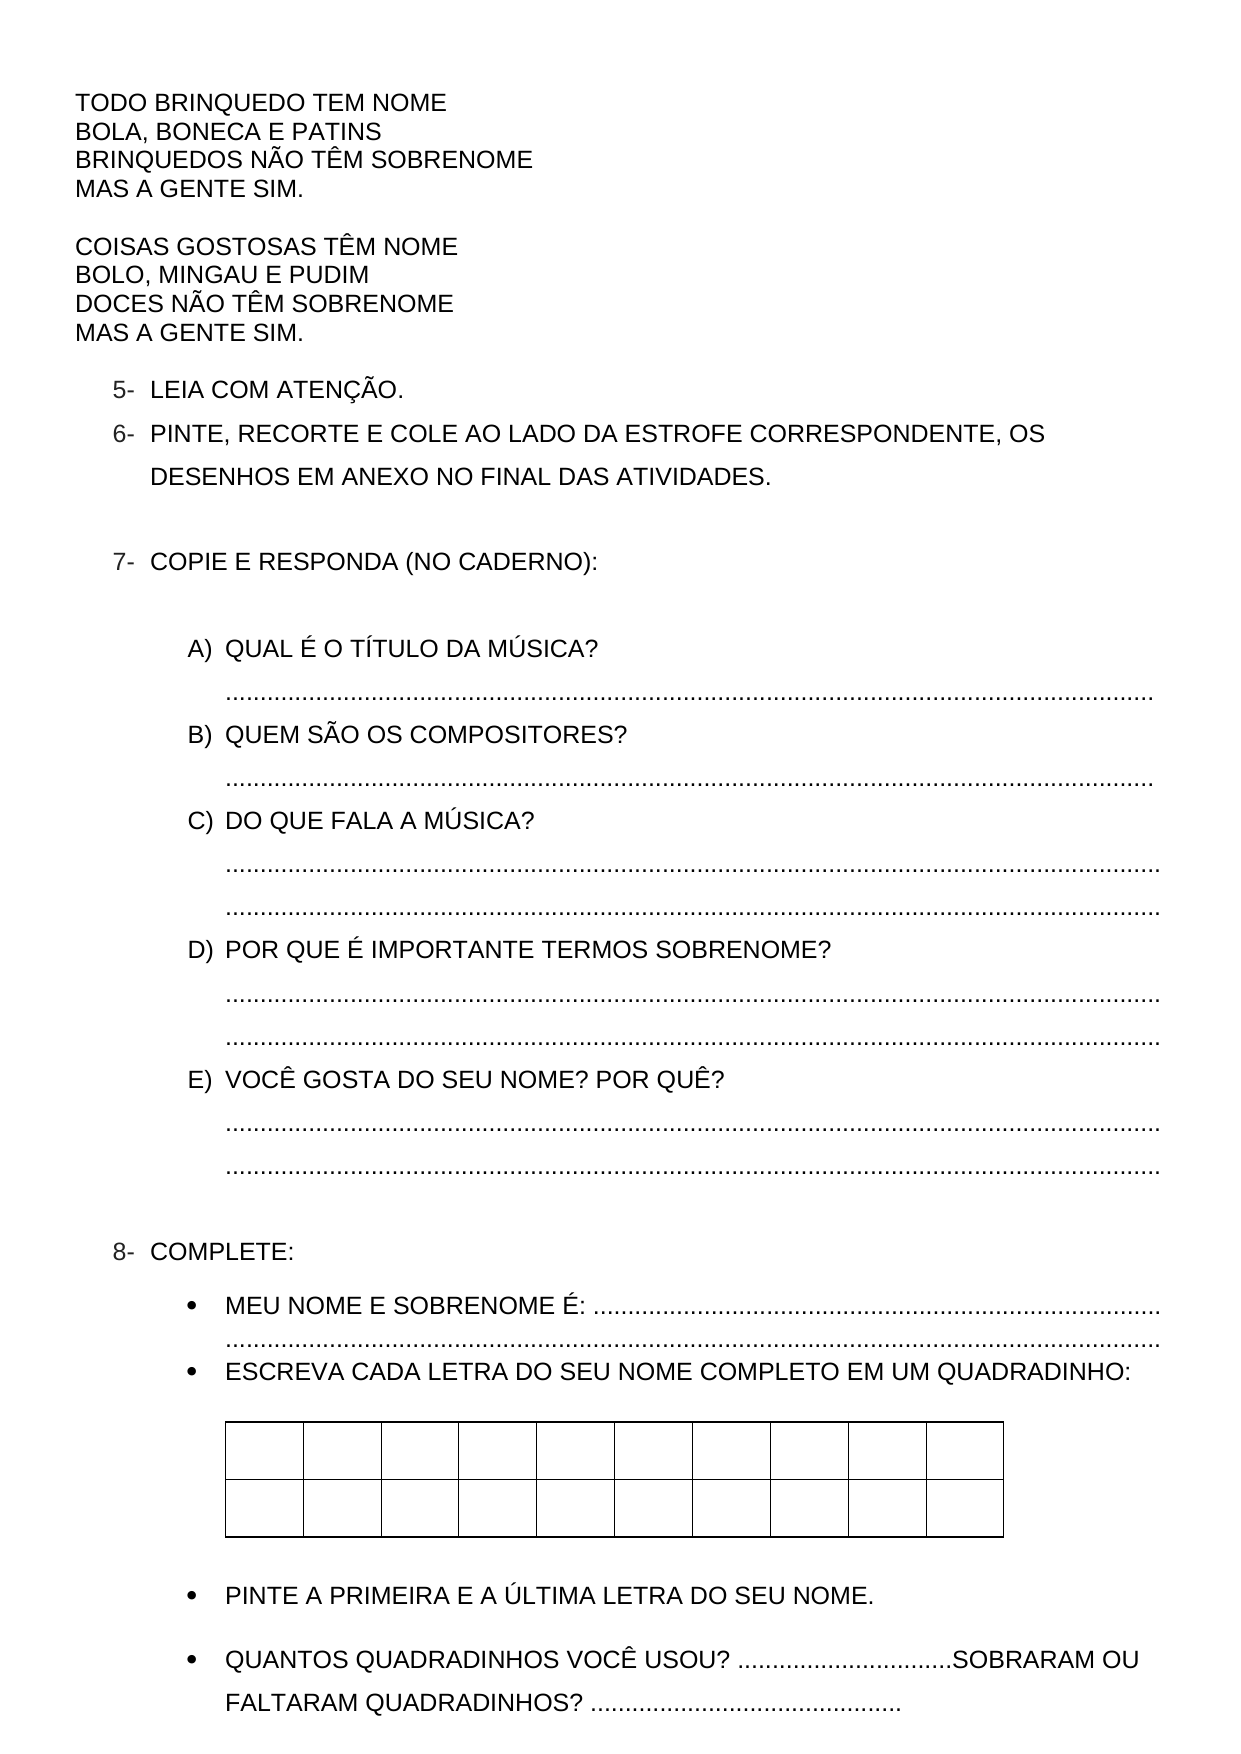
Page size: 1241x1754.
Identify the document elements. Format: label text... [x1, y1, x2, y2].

table_cell [382, 1480, 458, 1536]
list COMPLETE: [112, 1237, 1165, 1266]
table_cell [849, 1480, 926, 1536]
table_cell [226, 1480, 303, 1536]
table_header [537, 1423, 614, 1479]
list POR QUE É IMPORTANTE TERMOS SOBRENOME? [187, 936, 1165, 964]
table_header [226, 1423, 303, 1479]
table_cell [927, 1480, 1003, 1536]
list .............................................................................................................................................................................................................................................................................. [225, 979, 1165, 1051]
table_header [459, 1423, 536, 1479]
list ...................................................................................................................................... [225, 763, 1165, 792]
table_header [304, 1423, 381, 1479]
table_header [693, 1423, 770, 1479]
table_header [927, 1423, 1003, 1479]
table_header [382, 1423, 458, 1479]
text ....................................................................................................................................... [225, 1324, 1165, 1353]
table_header [615, 1423, 692, 1479]
table_cell [537, 1480, 614, 1536]
table_header [849, 1423, 926, 1479]
list PINTE, RECORTE E COLE AO LADO DA ESTROFE CORRESPONDENTE, OS DESENHOS EM ANEXO NO FINAL DAS ATIVIDADES. [112, 418, 1165, 491]
list QUEM SÃO OS COMPOSITORES? [187, 720, 1165, 749]
list QUAL É O TÍTULO DA MÚSICA? [187, 634, 1165, 662]
list VOCÊ GOSTA DO SEU NOME? POR QUÊ? [187, 1065, 1165, 1094]
list ...................................................................................................................................... [225, 677, 1165, 706]
table_cell [615, 1480, 692, 1536]
text TODO BRINQUEDO TEM NOME BOLA, BONECA E PATINS BRINQUEDOS NÃO TÊM SOBRENOME MAS A GENTE SIM. COISAS GOSTOSAS TÊM NOME BOLO, MINGAU E PUDIM DOCES NÃO TÊM SOBRENOME MAS A GENTE SIM. [75, 59, 1165, 347]
list .............................................................................................................................................................................................................................................................................. [225, 1108, 1165, 1180]
list COPIE E RESPONDA (NO CADERNO): [112, 547, 1165, 576]
list PINTE A PRIMEIRA E A ÚLTIMA LETRA DO SEU NOME. [187, 1581, 1165, 1609]
list MEU NOME E SOBRENOME É: .................................................................................. [187, 1291, 1165, 1320]
list QUANTOS QUADRADINHOS VOCÊ USOU? ...............................SOBRARAM OU FALTARAM QUADRADINHOS? ............................................. [187, 1645, 1165, 1717]
list LEIA COM ATENÇÃO. [112, 375, 1165, 404]
table_cell [771, 1480, 848, 1536]
list DO QUE FALA A MÚSICA? [187, 806, 1165, 835]
table_header [771, 1423, 848, 1479]
table_cell [459, 1480, 536, 1536]
list ESCREVA CADA LETRA DO SEU NOME COMPLETO EM UM QUADRADINHO: [187, 1357, 1165, 1386]
list .............................................................................................................................................................................................................................................................................. [225, 849, 1165, 921]
table_cell [693, 1480, 770, 1536]
table_cell [304, 1480, 381, 1536]
